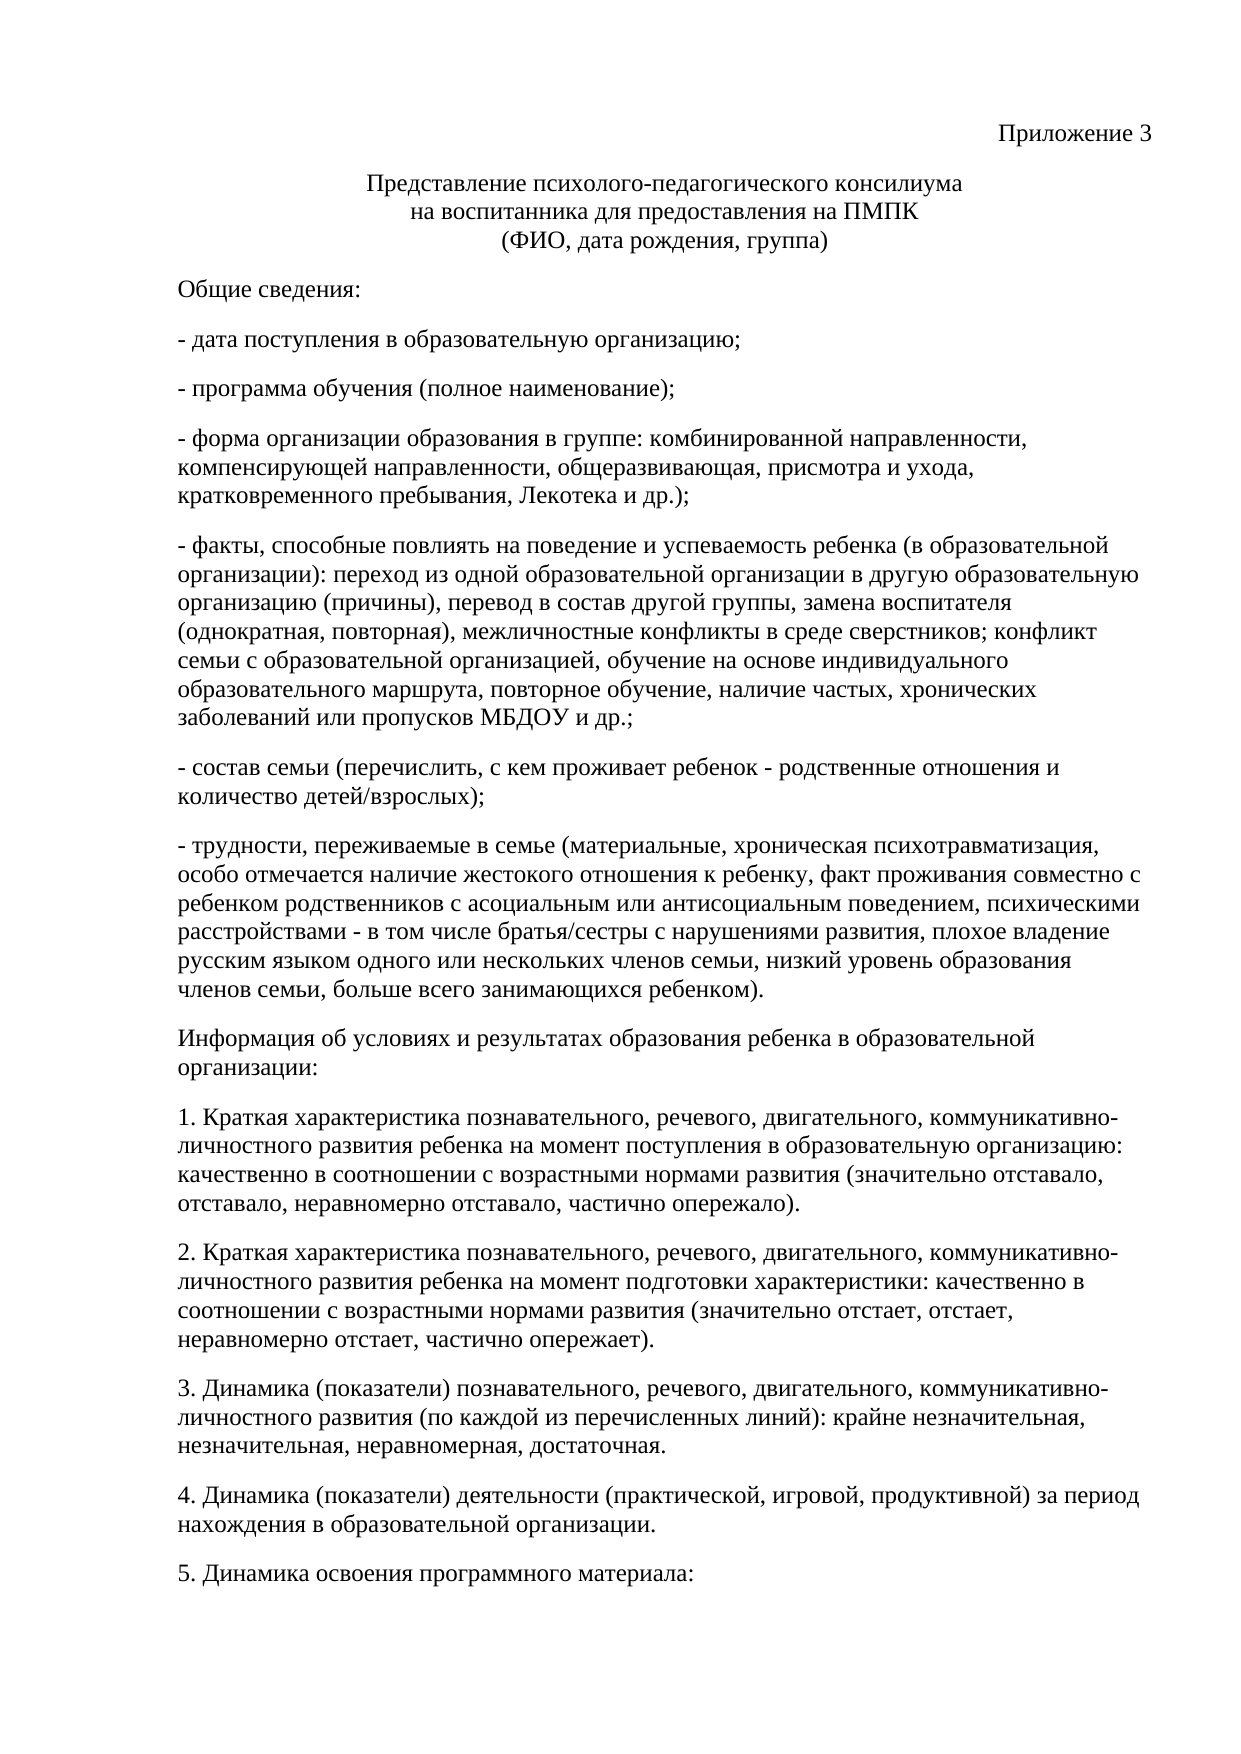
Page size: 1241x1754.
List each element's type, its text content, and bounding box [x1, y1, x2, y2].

text 4. Динамика (показатели) деятельности (практической, игровой, продуктивной) за период нахождения в образовательной организации. [177, 1480, 1152, 1538]
text Представление психолого-педагогического консилиума на воспитанника для предоставления на ПМПК (ФИО, дата рождения, группа) [177, 168, 1152, 254]
text - программа обучения (полное наименование); [177, 373, 1152, 402]
text Приложение 3 [177, 118, 1152, 147]
text Информация об условиях и результатах образования ребенка в образовательной организации: [177, 1023, 1152, 1081]
text - трудности, переживаемые в семье (материальные, хроническая психотравматизация, особо отмечается наличие жестокого отношения к ребенку, факт проживания совместно с ребенком родственников с асоциальным или антисоциальным поведением, психическими расстройствами - в том числе братья/сестры с нарушениями развития, плохое владение русским языком одного или нескольких членов семьи, низкий уровень образования членов семьи, больше всего занимающихся ребенком). [177, 830, 1152, 1003]
text - дата поступления в образовательную организацию; [177, 324, 1152, 353]
text - факты, способные повлиять на поведение и успеваемость ребенка (в образовательной организации): переход из одной образовательной организации в другую образовательную организацию (причины), перевод в состав другой группы, замена воспитателя (однократная, повторная), межличностные конфликты в среде сверстников; конфликт семьи с образовательной организацией, обучение на основе индивидуального образовательного маршрута, повторное обучение, наличие частых, хронических заболеваний или пропусков МБДОУ и др.; [177, 530, 1152, 731]
text 3. Динамика (показатели) познавательного, речевого, двигательного, коммуникативно-личностного развития (по каждой из перечисленных линий): крайне незначительная, незначительная, неравномерная, достаточная. [177, 1373, 1152, 1459]
text - состав семьи (перечислить, с кем проживает ребенок - родственные отношения и количество детей/взрослых); [177, 752, 1152, 809]
text 1. Краткая характеристика познавательного, речевого, двигательного, коммуникативно-личностного развития ребенка на момент поступления в образовательную организацию: качественно в соотношении с возрастными нормами развития (значительно отставало, отставало, неравномерно отставало, частично опережало). [177, 1102, 1152, 1217]
text 2. Краткая характеристика познавательного, речевого, двигательного, коммуникативно-личностного развития ребенка на момент подготовки характеристики: качественно в соотношении с возрастными нормами развития (значительно отстает, отстает, неравномерно отстает, частично опережает). [177, 1237, 1152, 1352]
text - форма организации образования в группе: комбинированной направленности, компенсирующей направленности, общеразвивающая, присмотра и ухода, кратковременного пребывания, Лекотека и др.); [177, 423, 1152, 509]
text Общие сведения: [177, 274, 1152, 303]
text 5. Динамика освоения программного материала: [177, 1558, 1152, 1587]
